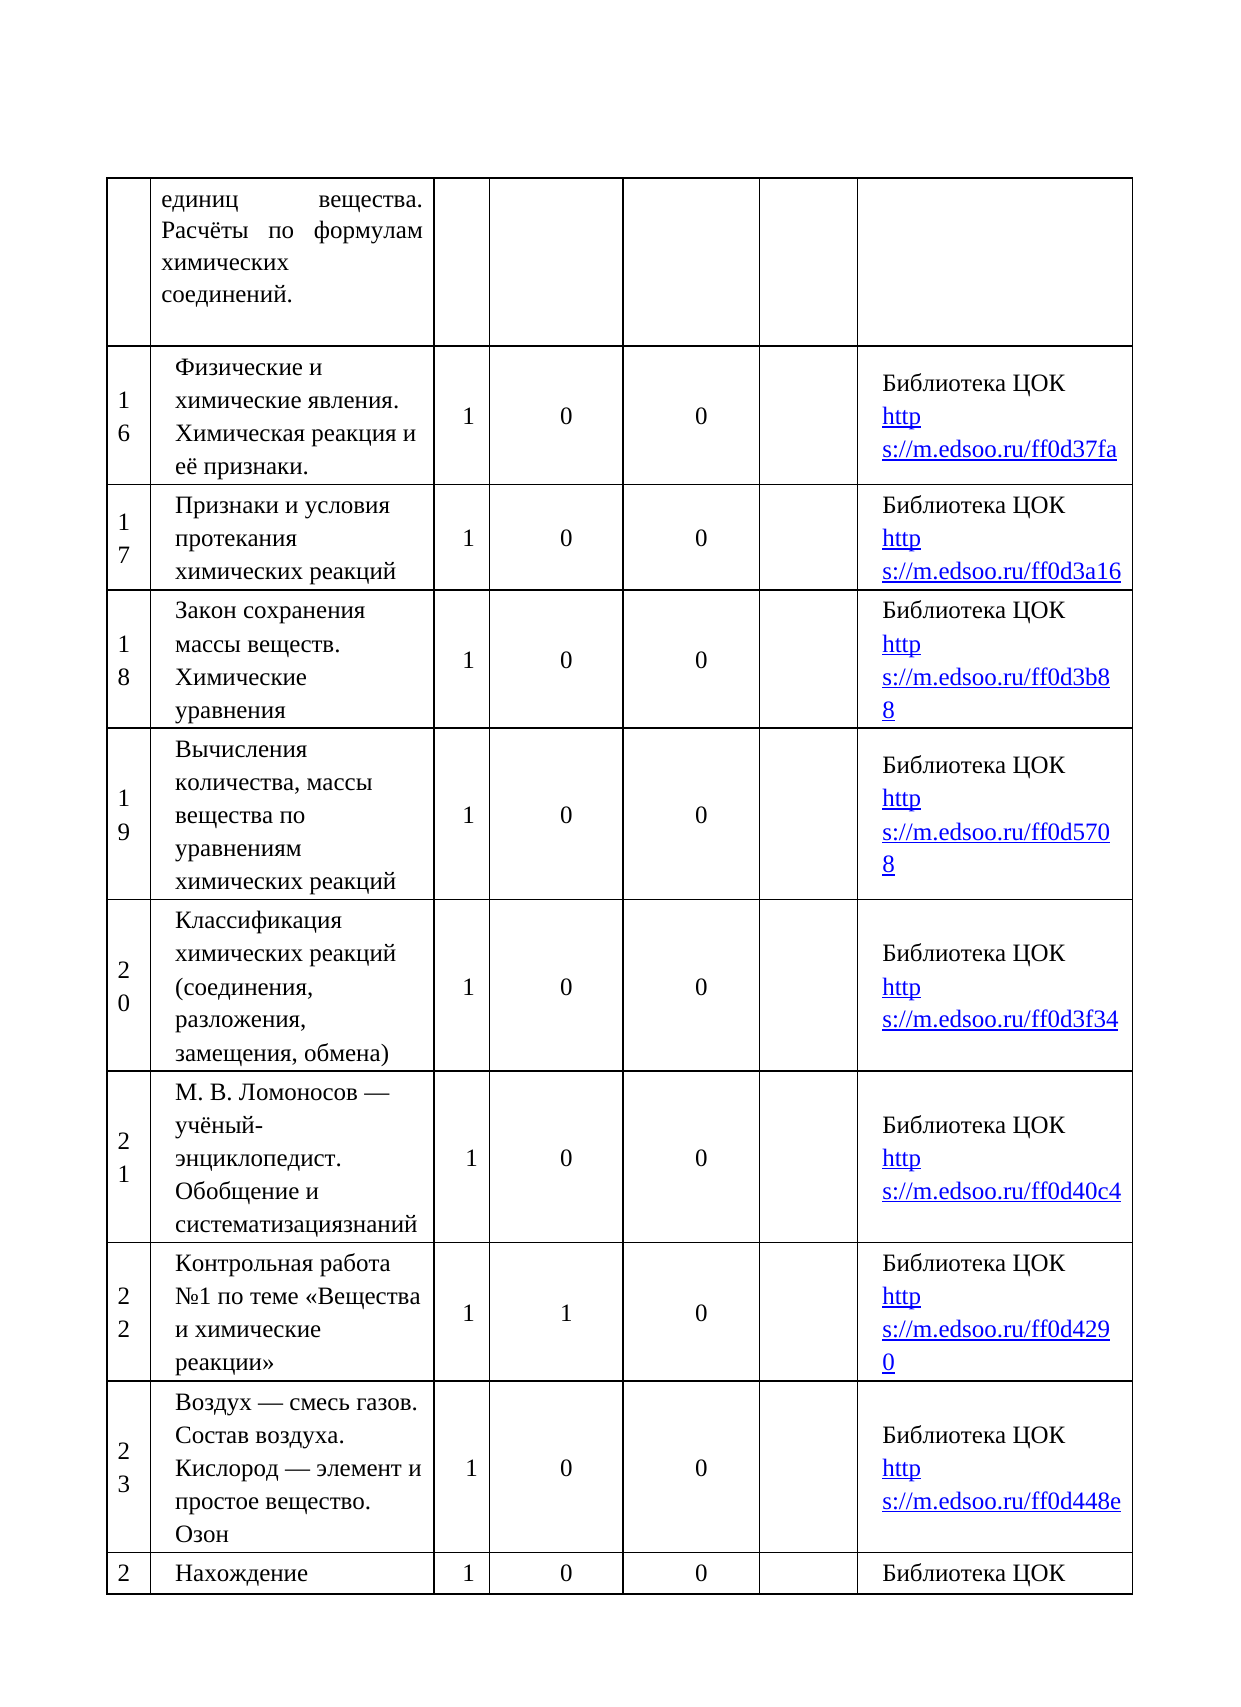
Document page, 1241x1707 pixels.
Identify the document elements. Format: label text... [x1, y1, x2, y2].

table_cell 24 [108, 1553, 150, 1593]
table_cell Библиотека ЦОК https://m.edsoo.ru/ff0d448e [858, 1382, 1132, 1552]
table_cell 1 [435, 729, 489, 899]
table_cell 16 [108, 347, 150, 483]
table_cell 0 [624, 1072, 759, 1242]
table_cell 0 [490, 485, 622, 589]
table_cell 0 [624, 1243, 759, 1380]
table_cell Закон сохранения массы веществ. Химические уравнения [151, 591, 433, 727]
table_cell [760, 179, 857, 345]
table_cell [858, 1553, 1132, 1593]
table_cell 0 [624, 1553, 759, 1593]
table_cell 0 [624, 1382, 759, 1552]
table_cell Библиотека ЦОК https://m.edsoo.ru/ff0d40c4 [858, 1072, 1132, 1242]
table_cell [760, 1382, 857, 1552]
table_cell [760, 347, 857, 483]
table_cell 0 [624, 347, 759, 483]
table_cell [760, 485, 857, 589]
table_cell 1 [435, 900, 489, 1070]
table_cell 0 [624, 729, 759, 899]
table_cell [858, 179, 1132, 345]
table_cell М. В. Ломоносов — учёный-энциклопедист. Обобщение и систематизациязнаний [151, 1072, 433, 1242]
table_cell 17 [108, 485, 150, 589]
table_cell Контрольная работа №1 по теме «Вещества и химические реакции» [151, 1243, 433, 1380]
table_cell [760, 729, 857, 899]
table_cell 15 [108, 179, 150, 345]
table_cell 1 [435, 1382, 489, 1552]
table_cell [760, 591, 857, 727]
table_cell 0 [490, 179, 622, 345]
table_cell Библиотека ЦОК https://m.edsoo.ru/ff0d3a16 [858, 485, 1132, 589]
table_cell 1 [435, 1553, 489, 1593]
table_cell 1 [435, 591, 489, 727]
table_cell 0 [624, 591, 759, 727]
table_cell 23 [108, 1382, 150, 1552]
table_cell 0 [490, 347, 622, 483]
table_cell 0 [490, 1382, 622, 1552]
table_cell Библиотека ЦОК https://m.edsoo.ru/ff0d37fa [858, 347, 1132, 483]
table_cell 0 [624, 485, 759, 589]
table_cell Признаки и условия протекания химических реакций [151, 485, 433, 589]
table_cell 0 [490, 1072, 622, 1242]
table_cell Воздух — смесь газов. Состав воздуха. Кислород — элемент и простое вещество. Озон [151, 1382, 433, 1552]
table_cell [760, 1243, 857, 1380]
table_cell 1 [490, 1243, 622, 1380]
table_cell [151, 179, 433, 345]
table_cell Библиотека ЦОК https://m.edsoo.ru/ff0d3f34 [858, 900, 1132, 1070]
table_cell 1 [435, 347, 489, 483]
table_cell 0 [490, 900, 622, 1070]
table_cell 1 [435, 1072, 489, 1242]
table_cell Библиотека ЦОК https://m.edsoo.ru/ff0d3b88 [858, 591, 1132, 727]
table_cell 18 [108, 591, 150, 727]
table_cell Физические и химические явления. Химическая реакция и её признаки. [151, 347, 433, 483]
table_cell Классификация химических реакций (соединения, разложения, замещения, обмена) [151, 900, 433, 1070]
table_cell 21 [108, 1072, 150, 1242]
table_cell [151, 1553, 433, 1593]
table_cell 20 [108, 900, 150, 1070]
table_cell Библиотека ЦОК https://m.edsoo.ru/ff0d4290 [858, 1243, 1132, 1380]
table_cell [760, 1072, 857, 1242]
table_cell Библиотека ЦОК https://m.edsoo.ru/ff0d5708 [858, 729, 1132, 899]
table_cell [760, 900, 857, 1070]
table_cell 0 [624, 900, 759, 1070]
table_cell 0 [490, 729, 622, 899]
table_cell 1 [435, 1243, 489, 1380]
table_cell 0 [490, 1553, 622, 1593]
table_cell 1 [435, 485, 489, 589]
table_cell [760, 1553, 857, 1593]
table_cell 0 [624, 179, 759, 345]
table_cell 19 [108, 729, 150, 899]
table_cell 0 [490, 591, 622, 727]
table_cell Вычисления количества, массы вещества по уравнениям химических реакций [151, 729, 433, 899]
table_cell 1 [435, 179, 489, 345]
table_cell 22 [108, 1243, 150, 1380]
